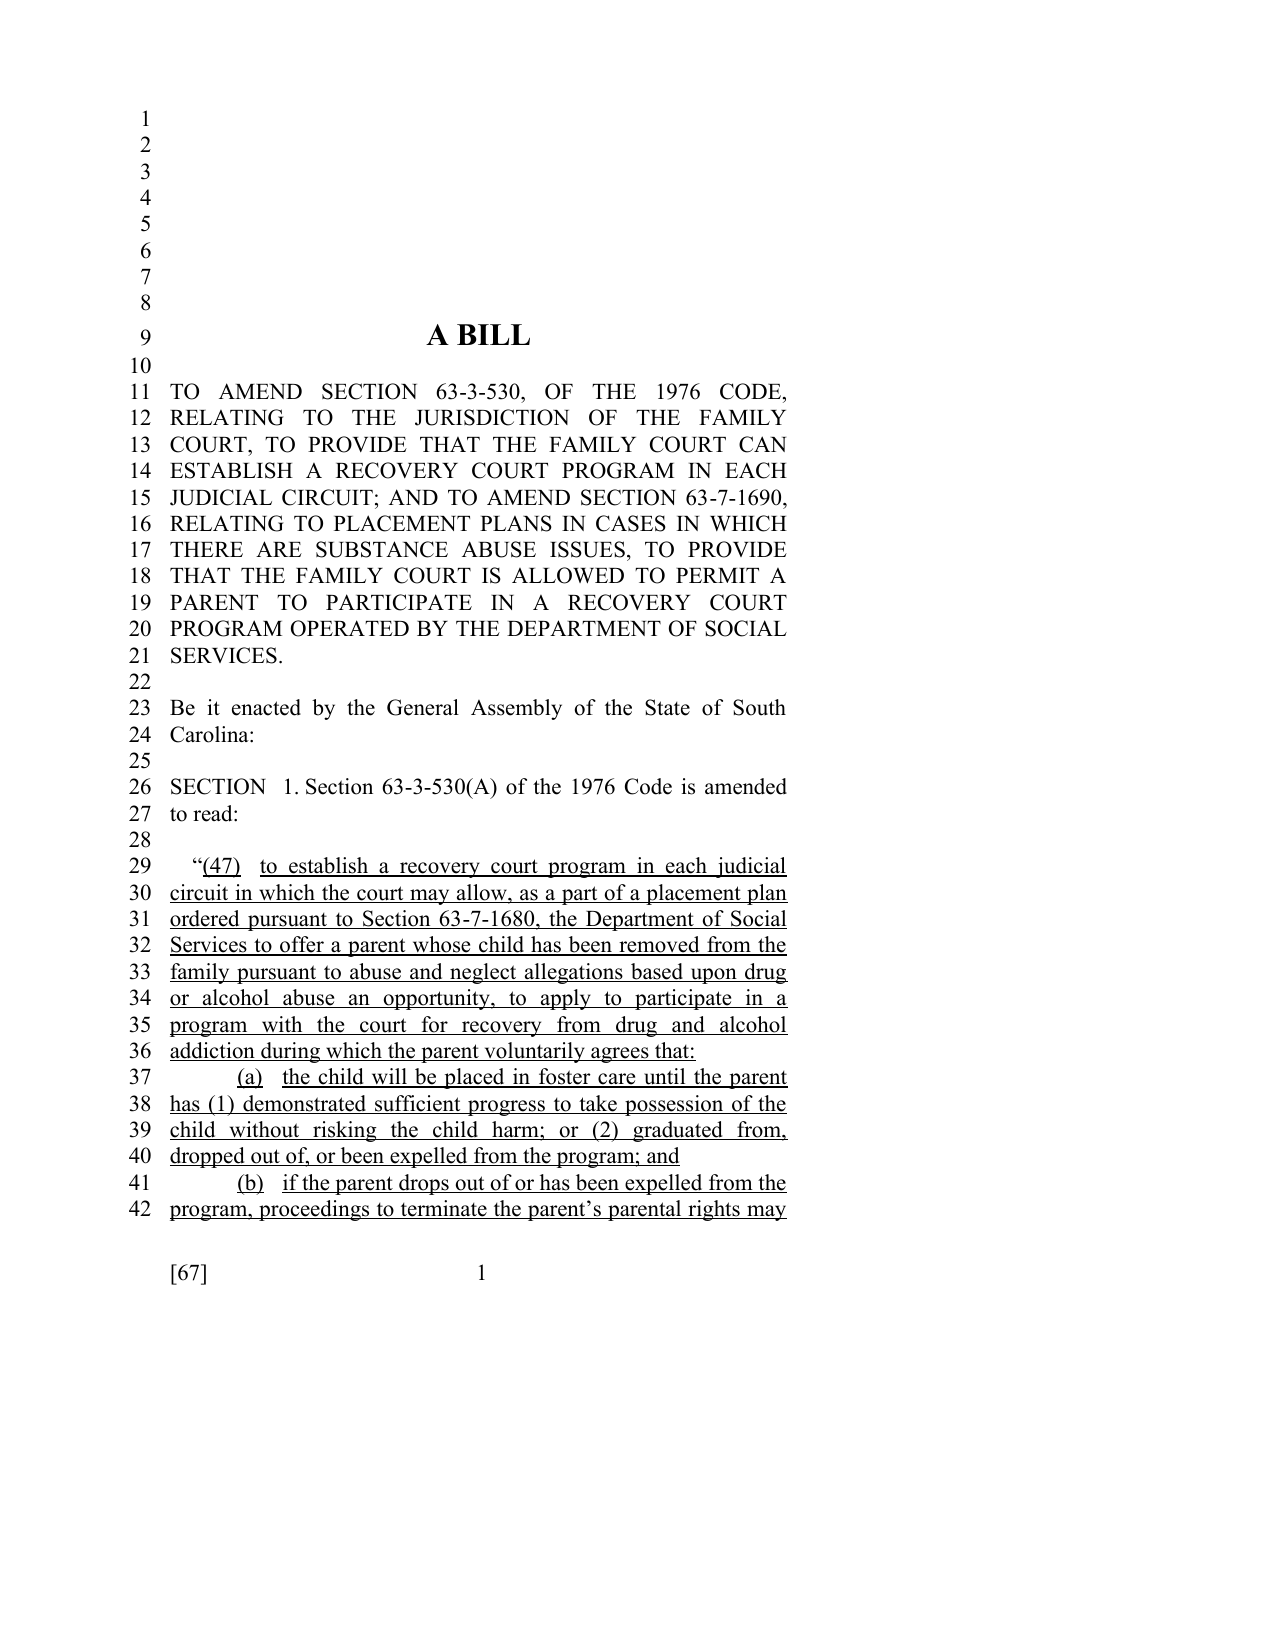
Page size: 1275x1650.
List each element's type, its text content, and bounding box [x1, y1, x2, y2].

text (a) the child will be placed in foster care until the parent has (1) demonstrated sufficient progress to take possession of the child without risking the child harm; or (2) graduated from, dropped out of, or been expelled from the program; and [169, 1140, 787, 1169]
text “(47) to establish a recovery court program in each judicial circuit in which the court may allow, as a part of a placement plan ordered pursuant to Section 63-7-1680, the Department of Social Services to offer a parent whose child has been removed from the family pursuant to abuse and neglect allegations based upon drug or alcohol abuse an opportunity, to apply to participate in a program with the court for recovery from drug and alcohol addiction during which the parent voluntarily agrees that: [169, 852, 787, 902]
text A BILL [169, 316, 787, 352]
text SECTION 1. Section 63-3-530(A) of the 1976 Code is amended to read: [169, 773, 787, 826]
text (a) the child will be placed in foster care until the parent has (1) demonstrated sufficient progress to take possession of the child without risking the child harm; or (2) graduated from, dropped out of, or been expelled from the program; and [169, 1114, 787, 1139]
text (a) the child will be placed in foster care until the parent has (1) demonstrated sufficient progress to take possession of the child without risking the child harm; or (2) graduated from, dropped out of, or been expelled from the program; and [169, 1063, 787, 1113]
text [169, 1169, 787, 1218]
text Be it enacted by the General Assembly of the State of South Carolina: [169, 694, 787, 747]
text TO AMEND SECTION 63-3-530, OF THE 1976 CODE, RELATING TO THE JURISDICTION OF THE FAMILY COURT, TO PROVIDE THAT THE FAMILY COURT CAN ESTABLISH A RECOVERY COURT PROGRAM IN EACH JUDICIAL CIRCUIT; AND TO AMEND SECTION 63-7-1690, RELATING TO PLACEMENT PLANS IN CASES IN WHICH THERE ARE SUBSTANCE ABUSE ISSUES, TO PROVIDE THAT THE FAMILY COURT IS ALLOWED TO PERMIT A PARENT TO PARTICIPATE IN A RECOVERY COURT PROGRAM OPERATED BY THE DEPARTMENT OF SOCIAL SERVICES. [169, 378, 787, 668]
